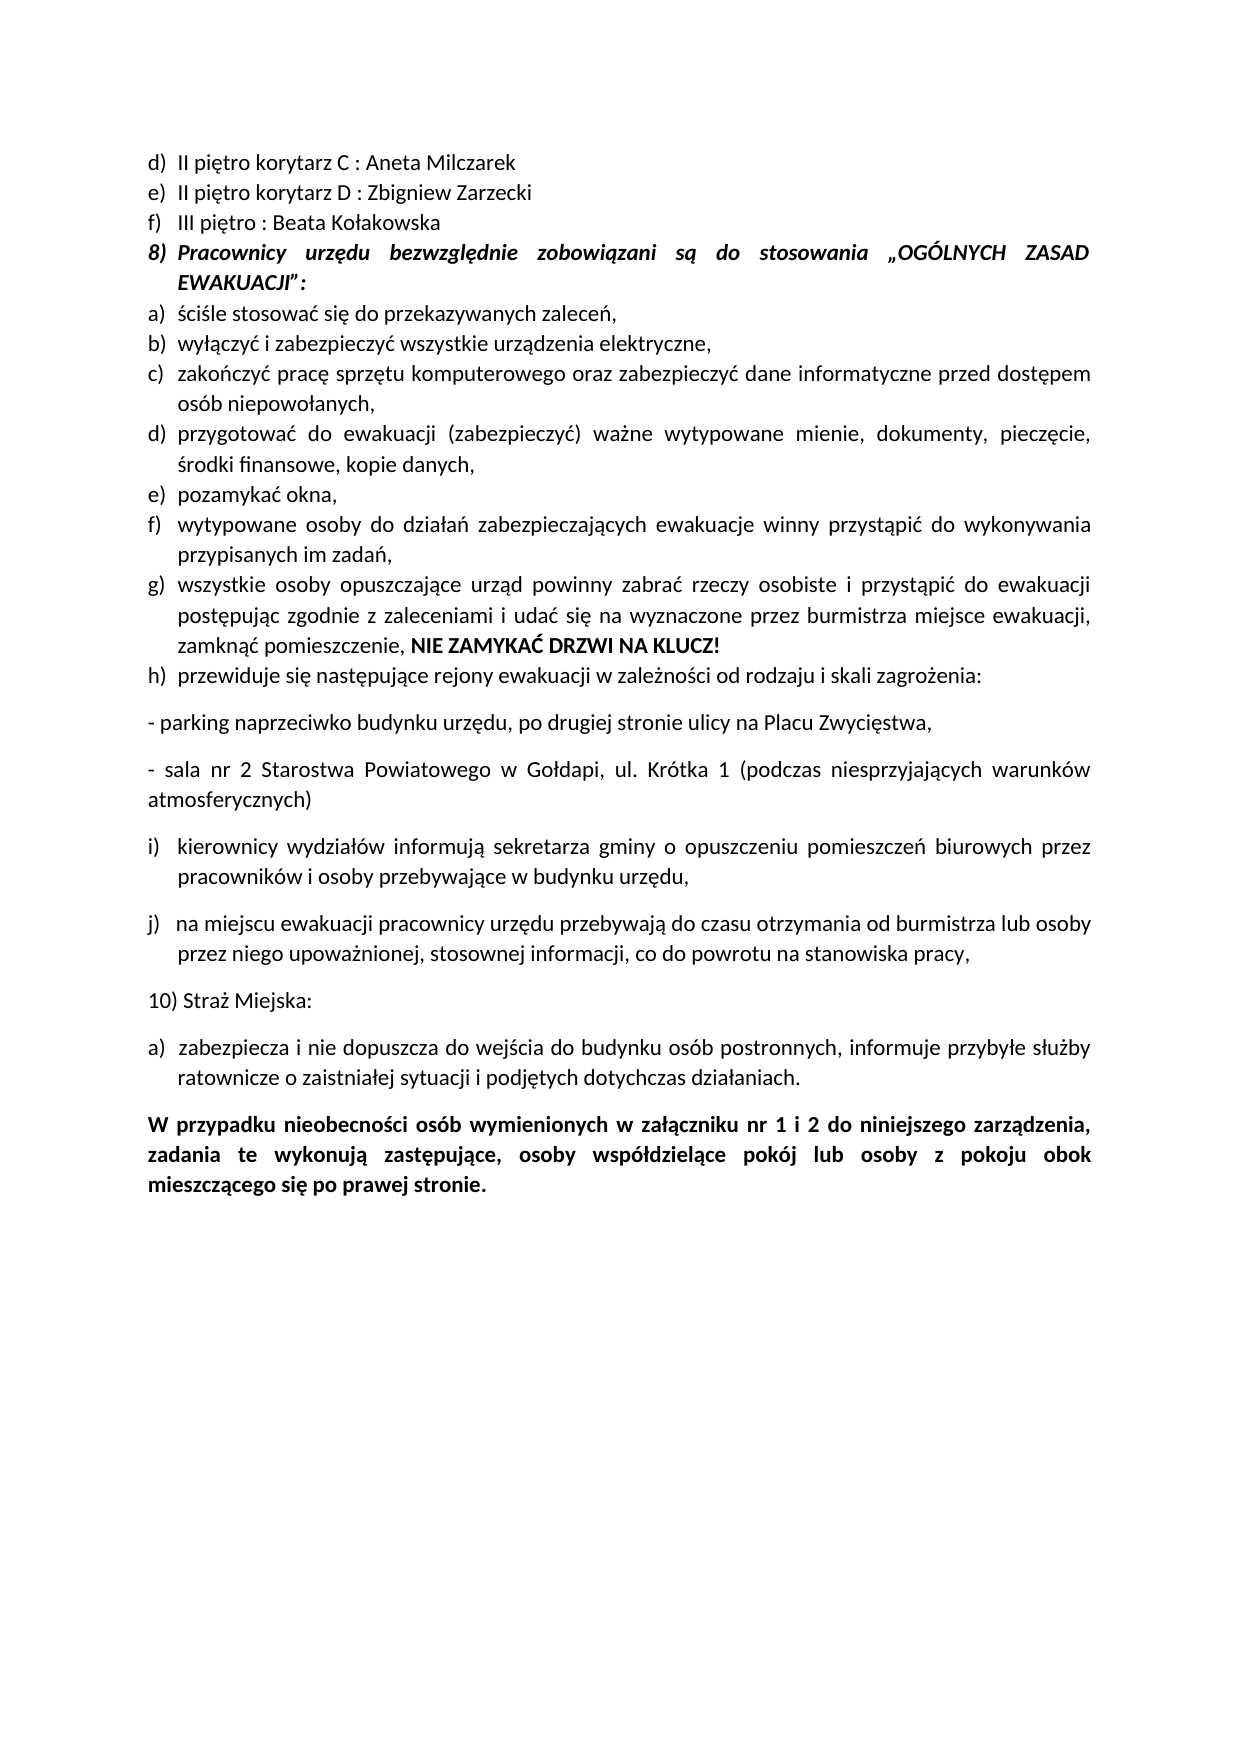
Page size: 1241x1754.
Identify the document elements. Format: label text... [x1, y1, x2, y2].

list wszystkie osoby opuszczające urząd powinny zabrać rzeczy osobiste i przystąpić do ewakuacji postępując zgodnie z zaleceniami i udać się na wyznaczone przez burmistrza miejsce ewakuacji, zamknąć pomieszczenie, NIE ZAMYKAĆ DRZWI NA KLUCZ! [148, 571, 1093, 659]
list zakończyć pracę sprzętu komputerowego oraz zabezpieczyć dane informatyczne przed dostępem osób niepowołanych, [148, 359, 1093, 417]
list Pracownicy urzędu bezwzględnie zobowiązani są do stosowania „OGÓLNYCH ZASAD EWAKUACJI”: [148, 238, 1093, 296]
text i) kierownicy wydziałów informują sekretarza gminy o opuszczeniu pomieszczeń biurowych przez pracowników i osoby przebywające w budynku urzędu, [148, 832, 1093, 890]
list wyłączyć i zabezpieczyć wszystkie urządzenia elektryczne, [148, 329, 1093, 357]
list pozamykać okna, [148, 480, 1093, 508]
text - parking naprzeciwko budynku urzędu, po drugiej stronie ulicy na Placu Zwycięstwa, [148, 708, 1093, 736]
text a) zabezpiecza i nie dopuszcza do wejścia do budynku osób postronnych, informuje przybyłe służby ratownicze o zaistniałej sytuacji i podjętych dotychczas działaniach. [148, 1033, 1093, 1091]
list II piętro korytarz D : Zbigniew Zarzecki [148, 178, 1093, 206]
text - sala nr 2 Starostwa Powiatowego w Gołdapi, ul. Krótka 1 (podczas niesprzyjających warunków atmosferycznych) [148, 755, 1093, 813]
list III piętro : Beata Kołakowska [148, 208, 1093, 236]
list wytypowane osoby do działań zabezpieczających ewakuacje winny przystąpić do wykonywania przypisanych im zadań, [148, 510, 1093, 568]
text j) na miejscu ewakuacji pracownicy urzędu przebywają do czasu otrzymania od burmistrza lub osoby przez niego upoważnionej, stosownej informacji, co do powrotu na stanowiska pracy, [148, 909, 1093, 967]
text W przypadku nieobecności osób wymienionych w załączniku nr 1 i 2 do niniejszego zarządzenia, zadania te wykonują zastępujące, osoby współdzielące pokój lub osoby z pokoju obok mieszczącego się po prawej stronie. [148, 1110, 1093, 1198]
list ściśle stosować się do przekazywanych zaleceń, [148, 299, 1093, 327]
list przygotować do ewakuacji (zabezpieczyć) ważne wytypowane mienie, dokumenty, pieczęcie, środki finansowe, kopie danych, [148, 419, 1093, 478]
list II piętro korytarz C : Aneta Milczarek [148, 148, 1093, 176]
list przewiduje się następujące rejony ewakuacji w zależności od rodzaju i skali zagrożenia: [148, 661, 1093, 689]
text 10) Straż Miejska: [148, 986, 1093, 1014]
